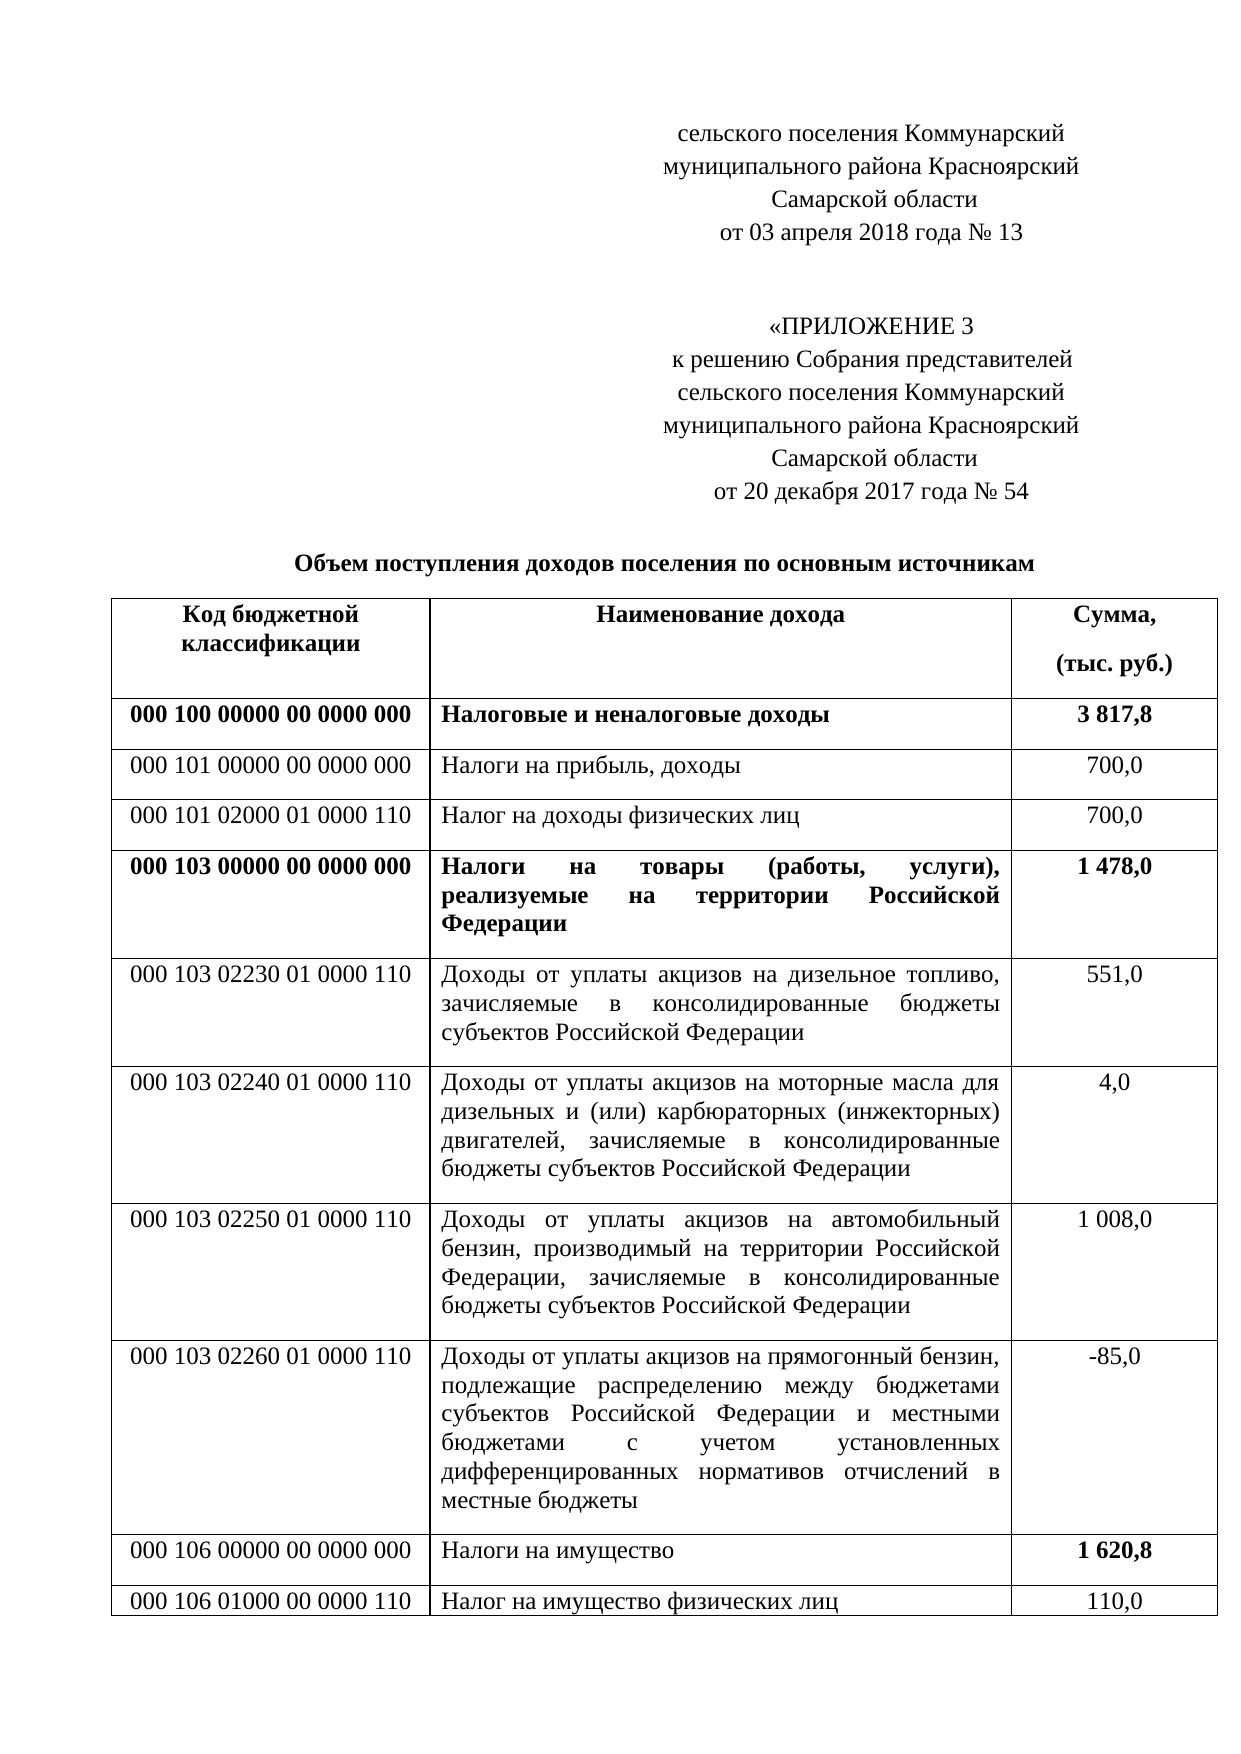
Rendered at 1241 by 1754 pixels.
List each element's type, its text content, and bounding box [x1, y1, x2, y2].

table_cell 000 101 00000 00 0000 000 [112, 750, 429, 799]
table_cell 000 106 00000 00 0000 000 [112, 1535, 429, 1585]
table_cell 1 620,8 [1012, 1535, 1217, 1585]
table_cell 700,0 [1012, 750, 1217, 799]
table_cell Доходы от уплаты акцизов на прямогонный бензин, подлежащие распределению между бюджетами субъектов Российской Федерации и местными бюджетами с учетом установленных дифференцированных нормативов отчислений в местные бюджеты [431, 1341, 1011, 1534]
table_cell 000 103 02250 01 0000 110 [112, 1204, 429, 1340]
table_cell 000 103 02240 01 0000 110 [112, 1067, 429, 1203]
table_cell Налоги на имущество [431, 1535, 1011, 1585]
text Самарской области [591, 184, 1152, 213]
table_cell -85,0 [1012, 1341, 1217, 1534]
table_cell 3 817,8 [1012, 699, 1217, 749]
table_cell Доходы от уплаты акцизов на моторные масла для дизельных и (или) карбюраторных (инжекторных) двигателей, зачисляемые в консолидированные бюджеты субъектов Российской Федерации [431, 1067, 1011, 1203]
table_cell 4,0 [1012, 1067, 1217, 1203]
table_cell Доходы от уплаты акцизов на автомобильный бензин, производимый на территории Российской Федерации, зачисляемые в консолидированные бюджеты субъектов Российской Федерации [431, 1204, 1011, 1340]
table_cell 551,0 [1012, 959, 1217, 1066]
text Объем поступления доходов поселения по основным источникам [177, 548, 1152, 577]
text сельского поселения Коммунарский муниципального района Красноярский [591, 118, 1152, 180]
table_cell Налоги на товары (работы, услуги), реализуемые на территории Российской Федерации [431, 851, 1011, 958]
text сельского поселения Коммунарский муниципального района Красноярский [591, 377, 1152, 439]
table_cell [112, 1586, 429, 1615]
table_header Сумма, (тыс. руб.) [1012, 599, 1217, 698]
text к решению Собрания представителей [591, 344, 1152, 373]
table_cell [431, 1586, 1011, 1615]
table_cell 1 478,0 [1012, 851, 1217, 958]
text «ПРИЛОЖЕНИЕ 3 [591, 311, 1152, 340]
table_cell Налоговые и неналоговые доходы [431, 699, 1011, 749]
text от 20 декабря 2017 года № 54 [591, 476, 1152, 505]
table_cell 000 101 02000 01 0000 110 [112, 800, 429, 850]
table_header Код бюджетной классификации [112, 599, 429, 698]
table_cell Налоги на прибыль, доходы [431, 750, 1011, 799]
text Самарской области [591, 443, 1152, 472]
table_cell 000 103 02230 01 0000 110 [112, 959, 429, 1066]
text от 03 апреля 2018 года № 13 [591, 217, 1152, 246]
table_header Наименование дохода [431, 599, 1011, 698]
table_cell Доходы от уплаты акцизов на дизельное топливо, зачисляемые в консолидированные бюджеты субъектов Российской Федерации [431, 959, 1011, 1066]
table_cell 700,0 [1012, 800, 1217, 850]
table_cell 1 008,0 [1012, 1204, 1217, 1340]
table_cell 000 100 00000 00 0000 000 [112, 699, 429, 749]
table_cell Налог на доходы физических лиц [431, 800, 1011, 850]
table_cell 000 103 02260 01 0000 110 [112, 1341, 429, 1534]
table_cell 000 103 00000 00 0000 000 [112, 851, 429, 958]
table_cell 110,0 [1012, 1586, 1217, 1615]
